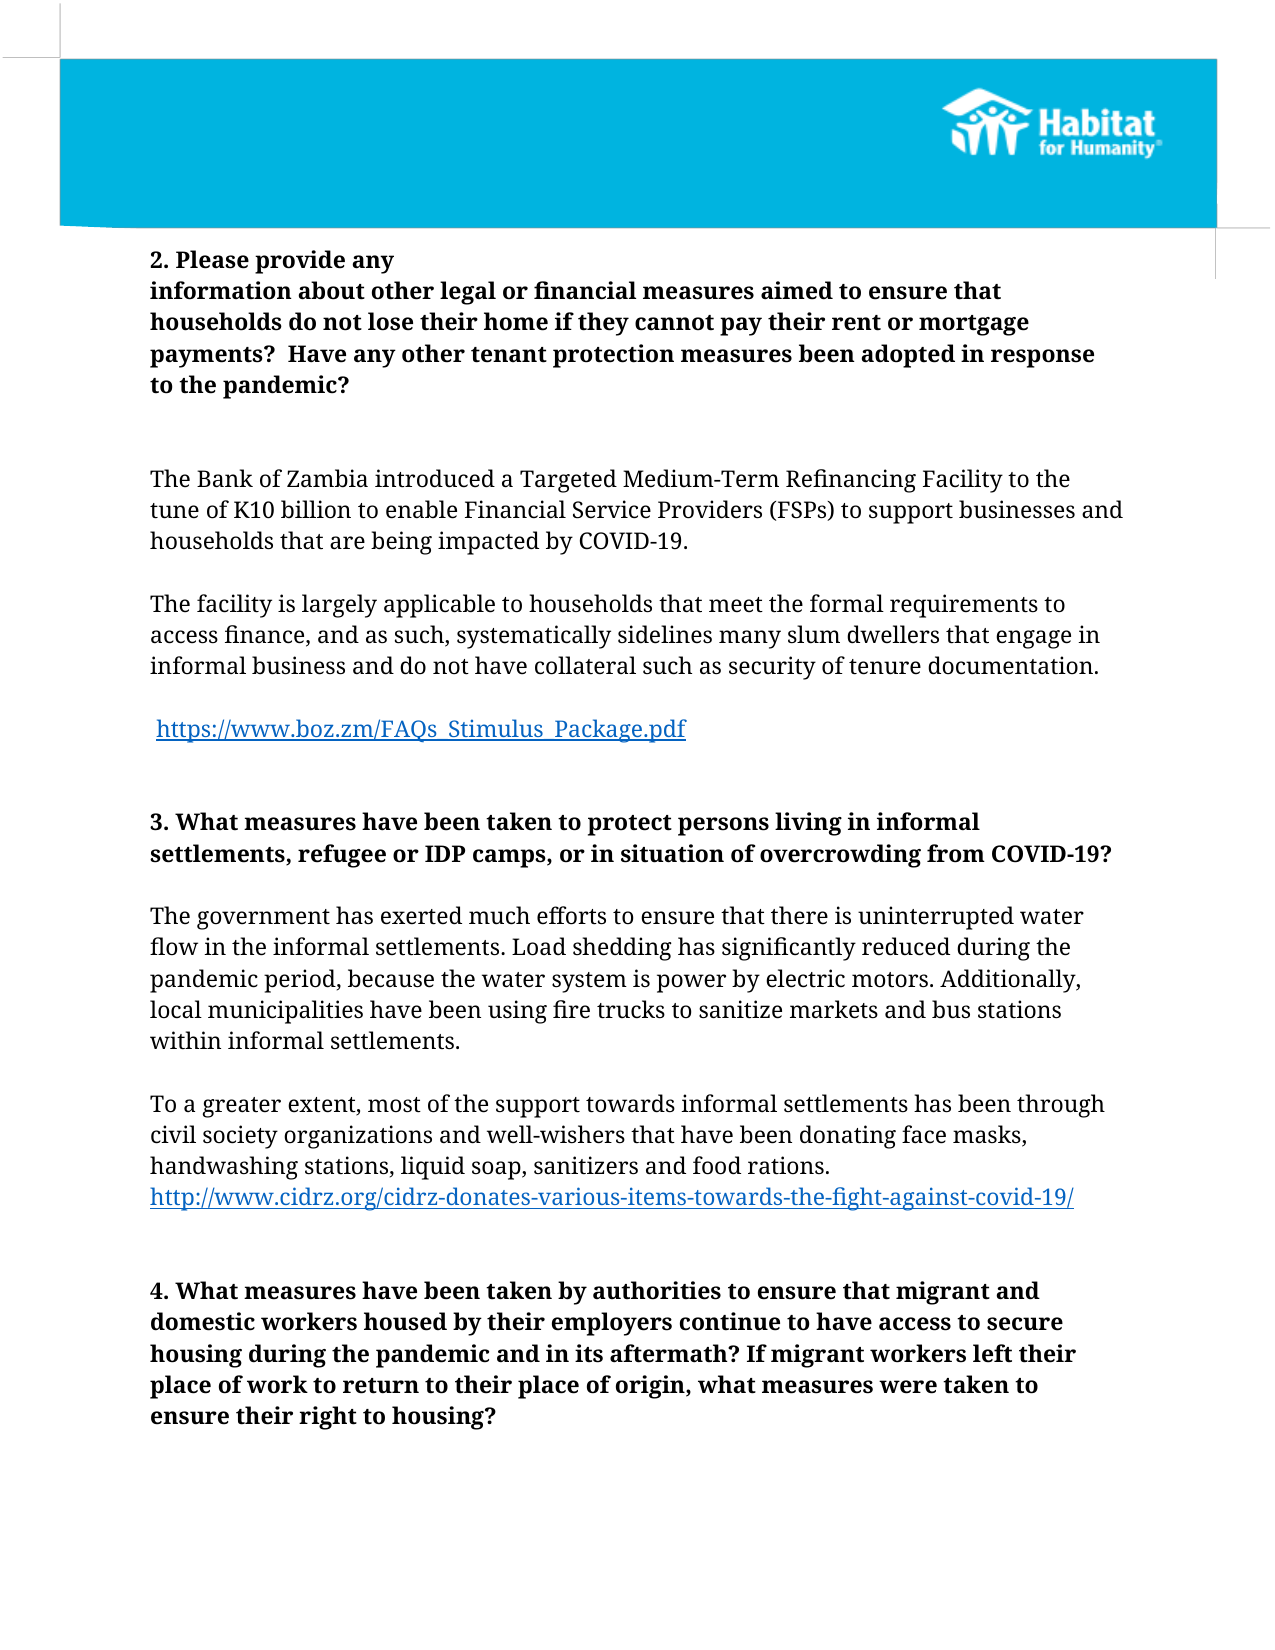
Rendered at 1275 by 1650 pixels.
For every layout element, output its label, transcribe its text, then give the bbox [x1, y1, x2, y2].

text 3. What measures have been taken to protect persons living in informal settlements, refugee or IDP camps, or in situation of overcrowding from COVID-19? [150, 806, 1125, 869]
text The government has exerted much efforts to ensure that there is uninterrupted water flow in the informal settlements. Load shedding has significantly reduced during the pandemic period, because the water system is power by electric motors. Additionally, local municipalities have been using fire trucks to sanitize markets and bus stations within informal settlements. [150, 900, 1125, 1056]
text http://www.cidrz.org/cidrz-donates-various-items-towards-the-fight-against-covid-19/ [150, 1181, 1125, 1212]
text To a greater extent, most of the support towards informal settlements has been through civil society organizations and well-wishers that have been donating face masks, handwashing stations, liquid soap, sanitizers and food rations. [150, 1087, 1125, 1181]
text 2. Please provide any information about other legal or financial measures aimed to ensure that households do not lose their home if they cannot pay their rent or mortgage payments? Have any other tenant protection measures been adopted in response to the pandemic? [150, 229, 1125, 400]
text The facility is largely applicable to households that meet the formal requirements to access finance, and as such, systematically sidelines many slum dwellers that engage in informal business and do not have collateral such as security of tenure documentation. [150, 587, 1125, 681]
text The Bank of Zambia introduced a Targeted Medium-Term Refinancing Facility to the tune of K10 billion to enable Financial Service Providers (FSPs) to support businesses and households that are being impacted by COVID-19. [150, 462, 1125, 556]
text https://www.boz.zm/FAQs_Stimulus_Package.pdf [150, 712, 1125, 744]
text 4. What measures have been taken by authorities to ensure that migrant and domestic workers housed by their employers continue to have access to secure housing during the pandemic and in its aftermath? If migrant workers left their place of work to return to their place of origin, what measures were taken to ensure their right to housing? [150, 1275, 1125, 1431]
